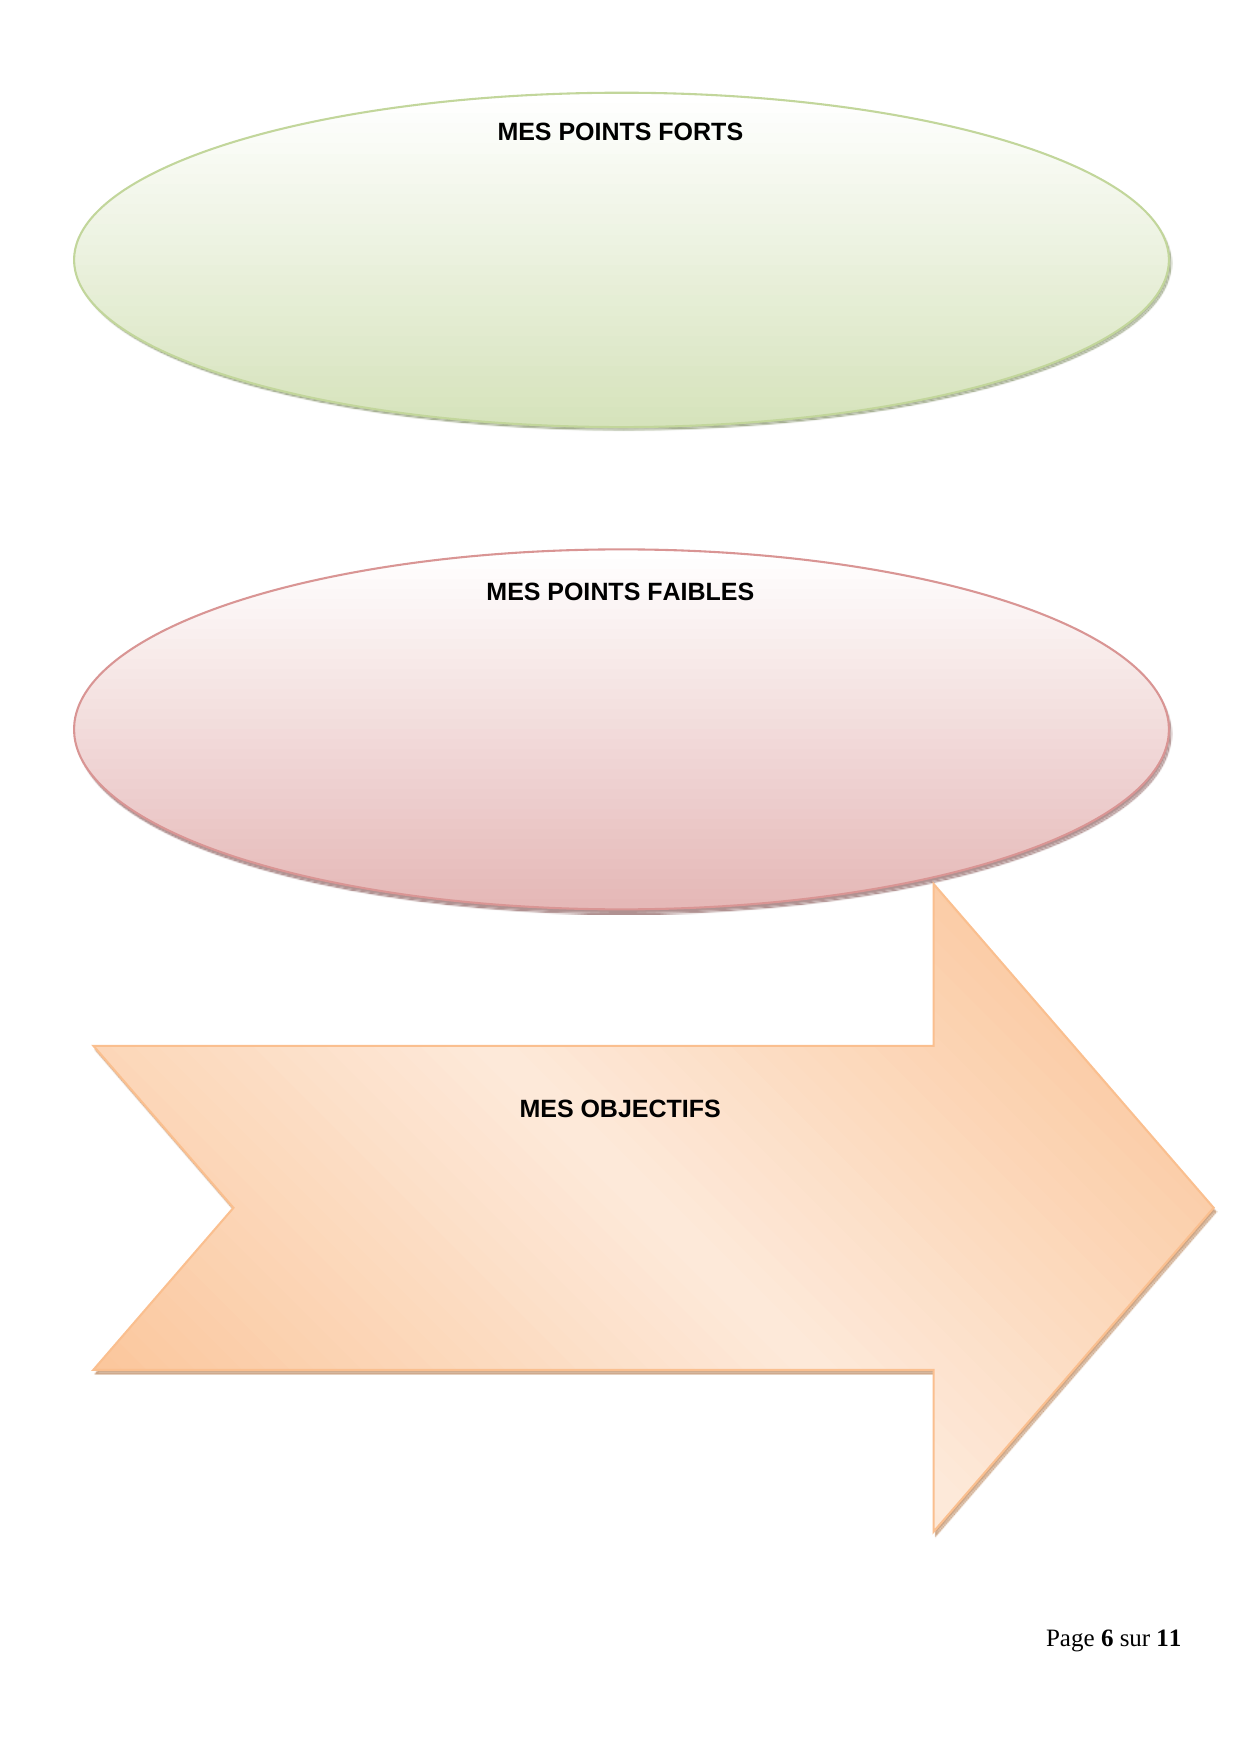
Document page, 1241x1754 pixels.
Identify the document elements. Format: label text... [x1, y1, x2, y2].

text MES POINTS FAIBLES [59, 577, 1181, 605]
text MES OBJECTIFS [59, 1094, 1181, 1123]
text MES POINTS FORTS [59, 117, 1181, 145]
